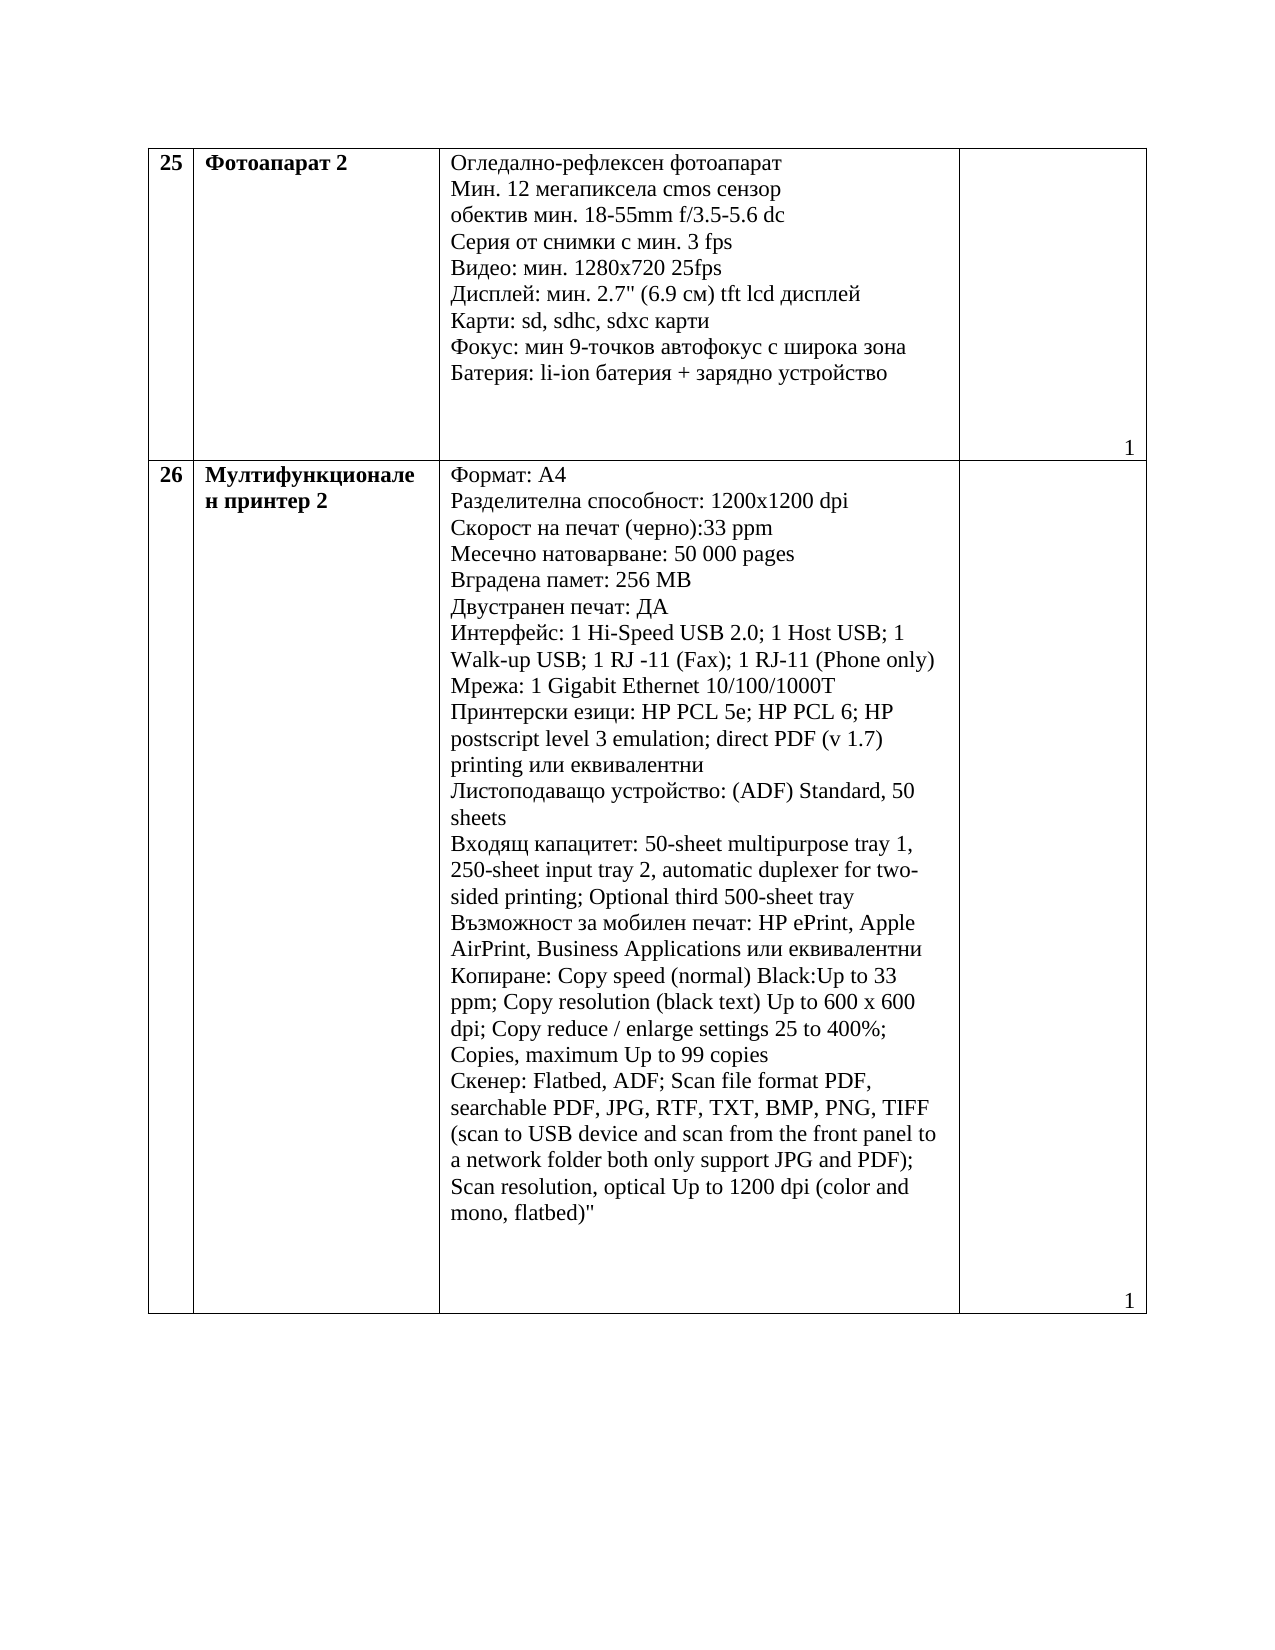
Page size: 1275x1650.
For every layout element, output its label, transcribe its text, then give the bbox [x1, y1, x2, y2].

table_cell Огледално-рефлексен фотоапарат Мин. 12 мегапиксела cmos сензор обектив мин. 18-55mm f/3.5-5.6 dc Серия от снимки с мин. 3 fps Видео: мин. 1280х720 25fps Дисплей: мин. 2.7" (6.9 см) tft lcd дисплей Карти: sd, sdhc, sdxc карти Фокус: мин 9-точков автофокус с широка зона Батерия: li-ion батерия + зарядно устройство [440, 149, 959, 460]
table_cell Фотоапарат 2 [194, 149, 439, 460]
table_cell Mултифункционален принтер 2 [194, 461, 439, 1313]
table_cell 25 [149, 149, 193, 460]
table_cell Формат: A4 Разделителна способност: 1200x1200 dpi Скорост на печат (черно):33 ppm Месечно натоварване: 50 000 pages Вградена памет: 256 MB Двустранен печат: ДА Интерфейс: 1 Hi-Speed USB 2.0; 1 Host USB; 1 Walk-up USB; 1 RJ -11 (Fax); 1 RJ-11 (Phone only) Мрежа: 1 Gigabit Ethernet 10/100/1000T Принтерски езици: HP PCL 5e; HP PCL 6; HP postscript level 3 emulation; direct PDF (v 1.7) printing или еквивалентни Листоподаващо устройство: (ADF) Standard, 50 sheets Входящ капацитет: 50-sheet multipurpose tray 1, 250-sheet input tray 2, automatic duplexer for two-sided printing; Optional third 500-sheet tray Възможност за мобилен печат: HP ePrint, Apple AirPrint, Business Applications или еквивалентни Копиране: Copy speed (normal) Black:Up to 33 ppm; Copy resolution (black text) Up to 600 x 600 dpi; Copy reduce / enlarge settings 25 to 400%; Copies, maximum Up to 99 copies Скенер: Flatbed, ADF; Scan file format PDF, searchable PDF, JPG, RTF, TXT, BMP, PNG, TIFF (scan to USB device and scan from the front panel to a network folder both only support JPG and PDF); Scan resolution, optical Up to 1200 dpi (color and mono, flatbed)" [440, 461, 959, 1313]
table_cell 26 [149, 461, 193, 1313]
table_cell 1 [960, 461, 1146, 1313]
table_cell 1 [960, 149, 1146, 460]
